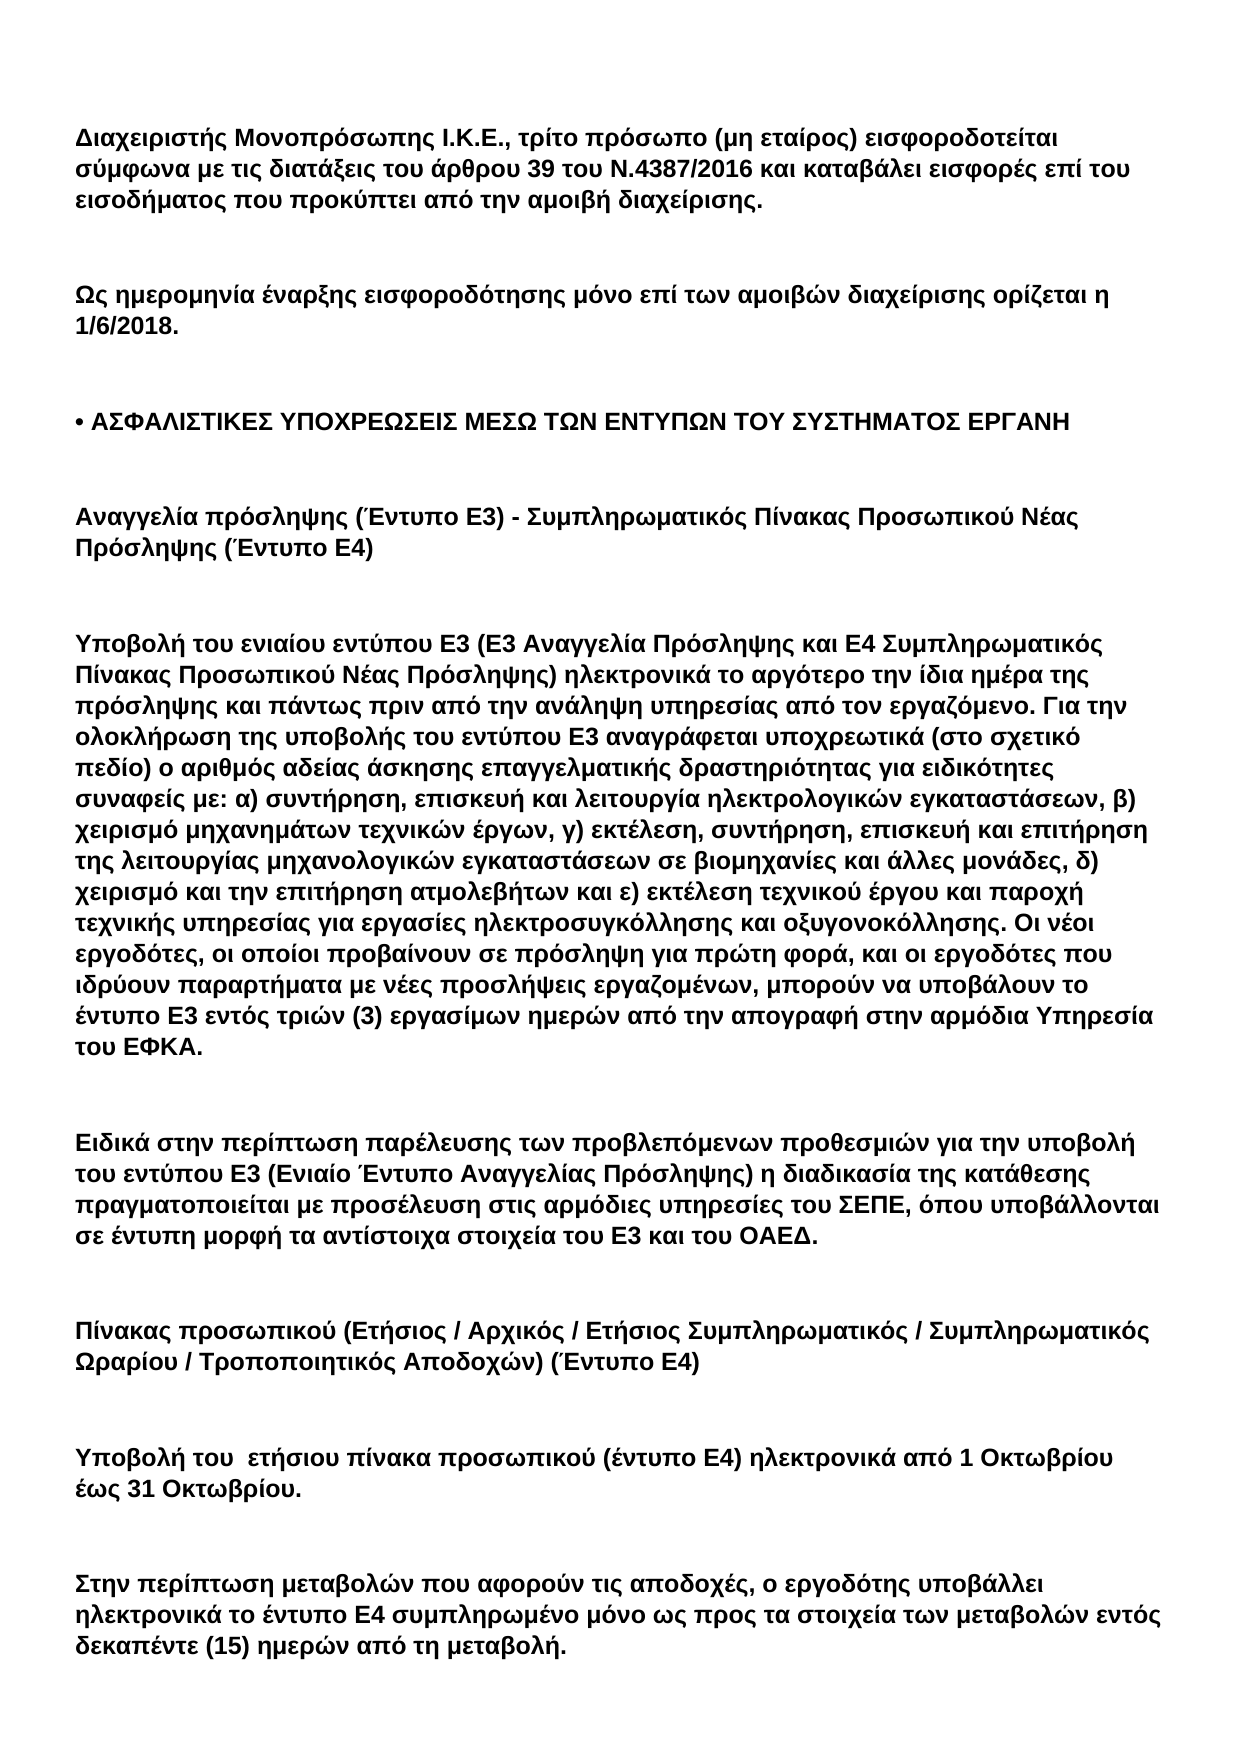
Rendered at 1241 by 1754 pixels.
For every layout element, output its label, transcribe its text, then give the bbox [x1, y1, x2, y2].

text • ΑΣΦΑΛΙΣΤΙΚΕΣ ΥΠΟΧΡΕΩΣΕΙΣ ΜΕΣΩ ΤΩΝ ΕΝΤΥΠΩΝ ΤΟΥ ΣΥΣΤΗΜΑΤΟΣ ΕΡΓΑΝΗ [75, 407, 1165, 435]
text Στην περίπτωση μεταβολών που αφορούν τις αποδοχές, ο εργοδότης υποβάλλει ηλεκτρονικά το έντυπο Ε4 συμπληρωμένο μόνο ως προς τα στοιχεία των μεταβολών εντός δεκαπέντε (15) ημερών από τη μεταβολή. [75, 1569, 1165, 1660]
text Ως ημερομηνία έναρξης εισφοροδότησης μόνο επί των αμοιβών διαχείρισης ορίζεται η 1/6/2018. [75, 280, 1165, 340]
text Υποβολή του ετήσιου πίνακα προσωπικού (έντυπο Ε4) ηλεκτρονικά από 1 Οκτωβρίου έως 31 Οκτωβρίου. [75, 1442, 1165, 1502]
text Ειδικά στην περίπτωση παρέλευσης των προβλεπόμενων προθεσμιών για την υποβολή του εντύπου Ε3 (Ενιαίο Έντυπο Αναγγελίας Πρόσληψης) η διαδικασία της κατάθεσης πραγματοποιείται με προσέλευση στις αρμόδιες υπηρεσίες του ΣΕΠΕ, όπου υποβάλλονται σε έντυπη μορφή τα αντίστοιχα στοιχεία του Ε3 και του ΟΑΕΔ. [75, 1127, 1165, 1249]
text Αναγγελία πρόσληψης (Έντυπο Ε3) - Συμπληρωματικός Πίνακας Προσωπικού Νέας Πρόσληψης (Έντυπο Ε4) [75, 502, 1165, 562]
text Υποβολή του ενιαίου εντύπου Ε3 (Ε3 Αναγγελία Πρόσληψης και Ε4 Συμπληρωματικός Πίνακας Προσωπικού Νέας Πρόσληψης) ηλεκτρονικά το αργότερο την ίδια ημέρα της πρόσληψης και πάντως πριν από την ανάληψη υπηρεσίας από τον εργαζόμενο. Για την ολοκλήρωση της υποβολής του εντύπου Ε3 αναγράφεται υποχρεωτικά (στο σχετικό πεδίο) ο αριθμός αδείας άσκησης επαγγελματικής δραστηριότητας για ειδικότητες συναφείς με: α) συντήρηση, επισκευή και λειτουργία ηλεκτρολογικών εγκαταστάσεων, β) χειρισμό μηχανημάτων τεχνικών έργων, γ) εκτέλεση, συντήρηση, επισκευή και επιτήρηση της λειτουργίας μηχανολογικών εγκαταστάσεων σε βιομηχανίες και άλλες μονάδες, δ) χειρισμό και την επιτήρηση ατμολεβήτων και ε) εκτέλεση τεχνικού έργου και παροχή τεχνικής υπηρεσίας για εργασίες ηλεκτροσυγκόλλησης και οξυγονοκόλλησης. Οι νέοι εργοδότες, οι οποίοι προβαίνουν σε πρόσληψη για πρώτη φορά, και οι εργοδότες που ιδρύουν παραρτήματα με νέες προσλήψεις εργαζομένων, μπορούν να υποβάλουν το έντυπο Ε3 εντός τριών (3) εργασίμων ημερών από την απογραφή στην αρμόδια Υπηρεσία του ΕΦΚΑ. [75, 628, 1165, 1061]
text Διαχειριστής Μονοπρόσωπης Ι.Κ.Ε., τρίτο πρόσωπο (μη εταίρος) εισφοροδοτείται σύμφωνα με τις διατάξεις του άρθρου 39 του Ν.4387/2016 και καταβάλει εισφορές επί του εισοδήματος που προκύπτει από την αμοιβή διαχείρισης. [75, 123, 1165, 213]
text Πίνακας προσωπικού (Ετήσιος / Αρχικός / Ετήσιος Συμπληρωματικός / Συμπληρωματικός Ωραρίου / Τροποποιητικός Αποδοχών) (Έντυπο Ε4) [75, 1316, 1165, 1376]
